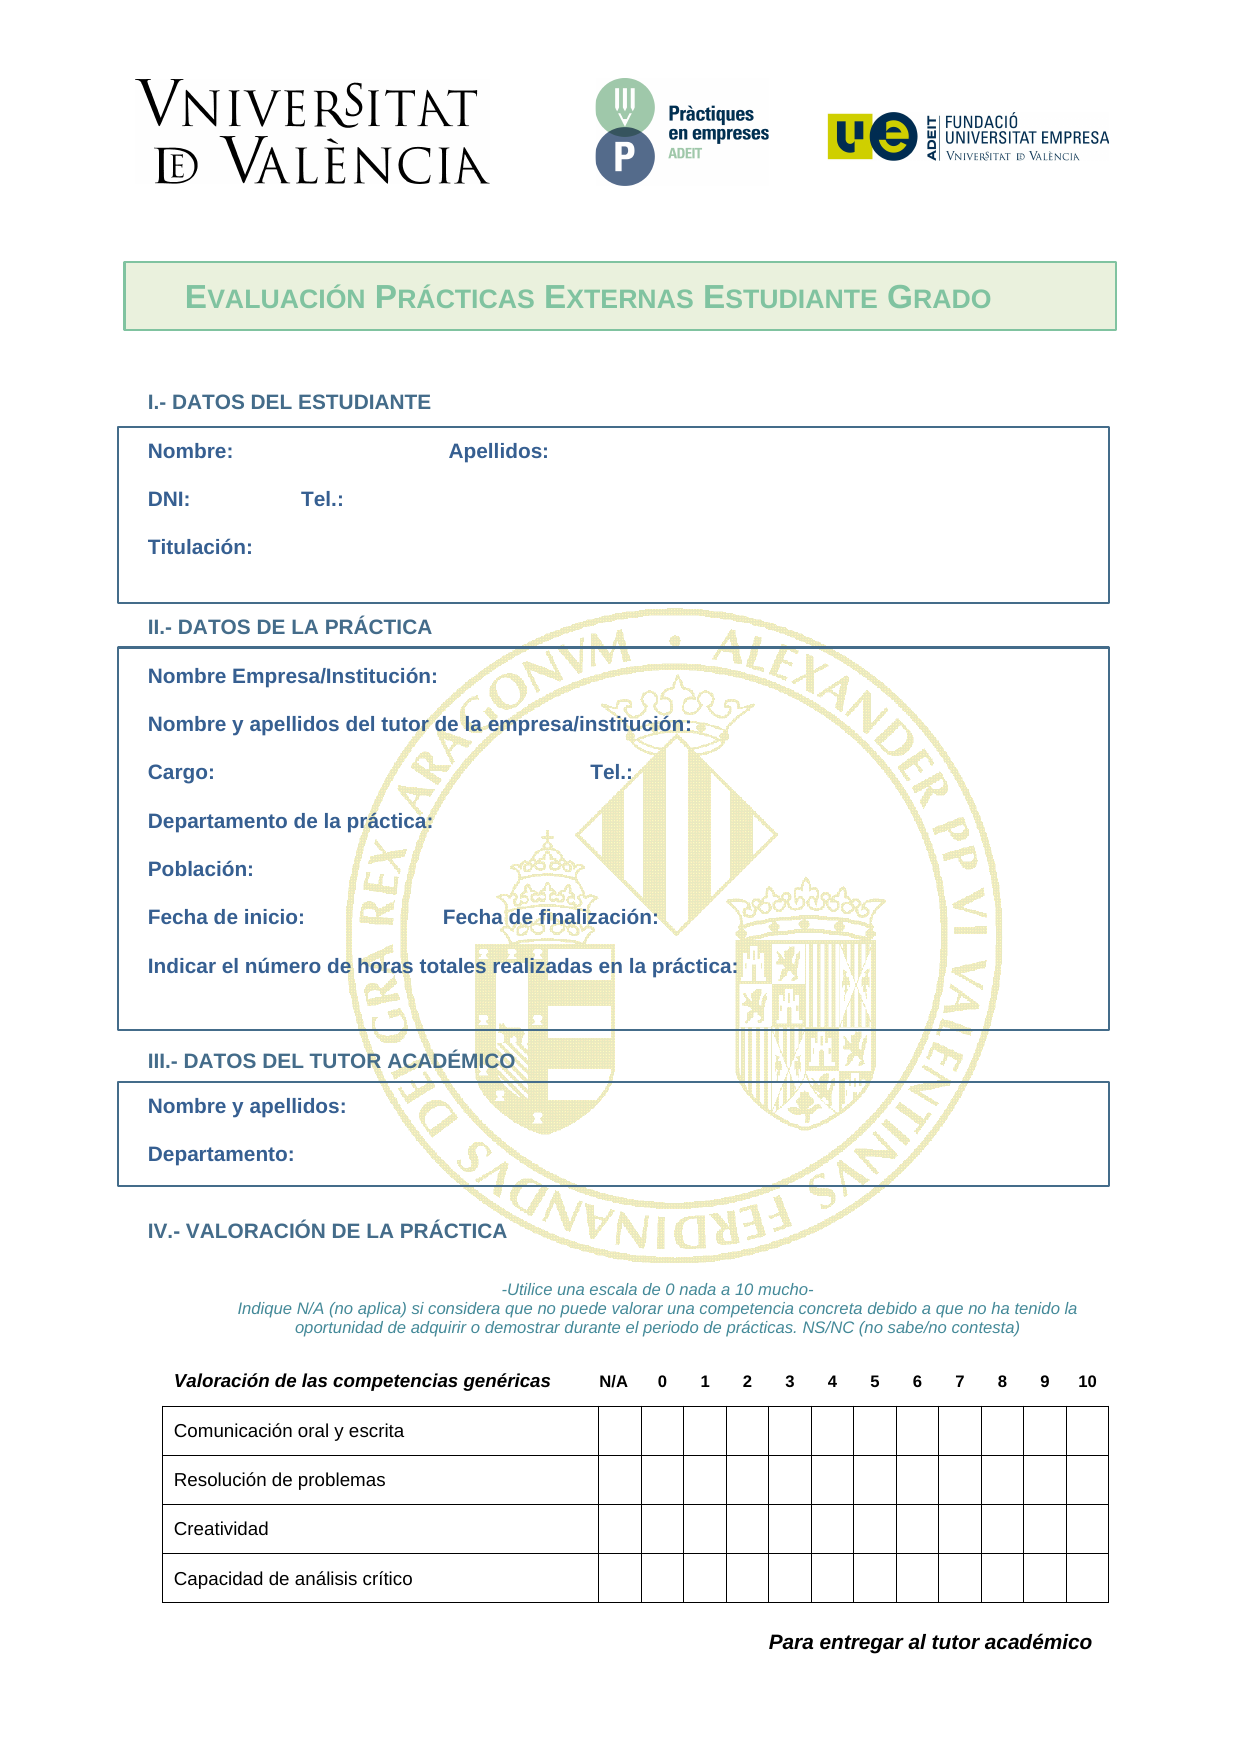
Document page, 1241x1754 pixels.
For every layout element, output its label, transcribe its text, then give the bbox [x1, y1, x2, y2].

picture [135, 79, 490, 184]
table_cell [1024, 1554, 1066, 1602]
table_cell [684, 1456, 726, 1504]
table_cell [642, 1407, 683, 1455]
table_cell [812, 1456, 853, 1504]
table_cell [599, 1554, 641, 1602]
picture [346, 736, 1003, 760]
list Indique N/A (no aplica) si considera que no puede valorar una competencia concreta debido a que no ha tenido la oportunidad de adquirir o demostrar durante el periodo de prácticas. NS/NC (no sabe/no contesta) [223, 1299, 1092, 1337]
table_cell [642, 1554, 683, 1602]
table_header 7 [939, 1356, 981, 1406]
picture [595, 78, 769, 186]
picture [346, 1117, 1003, 1142]
text Población: [148, 857, 1092, 881]
picture [346, 649, 1003, 663]
table_header 6 [896, 1356, 938, 1406]
table_cell [1067, 1407, 1108, 1455]
list -Utilice una escala de 0 nada a 10 mucho- [223, 1280, 1092, 1299]
picture [346, 977, 1003, 1029]
picture [346, 784, 1003, 808]
picture [346, 881, 1003, 905]
text Cargo: Tel.: [148, 760, 1092, 784]
table_cell Capacidad de análisis crítico [163, 1554, 598, 1602]
picture [827, 112, 1110, 161]
table_cell [982, 1554, 1023, 1602]
picture [346, 1031, 1003, 1048]
table_cell [939, 1505, 981, 1553]
table_cell [939, 1456, 981, 1504]
table_cell Comunicación oral y escrita [163, 1407, 598, 1455]
picture [346, 687, 1003, 712]
table_cell [642, 1505, 683, 1553]
picture [346, 639, 1003, 646]
text III.- DATOS DEL TUTOR ACADÉMICO [148, 1048, 1092, 1073]
table_cell [897, 1505, 938, 1553]
text Fecha de inicio: Fecha de finalización: [148, 905, 1092, 929]
table_cell [939, 1407, 981, 1455]
text II.- DATOS DE LA PRÁCTICA [148, 615, 1092, 639]
table_cell [854, 1456, 896, 1504]
table_cell [854, 1505, 896, 1553]
table_cell [939, 1554, 981, 1602]
table_cell [982, 1407, 1023, 1455]
table_cell [642, 1456, 683, 1504]
table_header 3 [769, 1356, 811, 1406]
text DNI: Tel.: [148, 487, 1092, 511]
table_cell [897, 1407, 938, 1455]
text Departamento de la práctica: [148, 808, 1092, 832]
table_cell [1024, 1407, 1066, 1455]
table_header N/A [588, 1356, 641, 1406]
table_cell [982, 1505, 1023, 1553]
text Nombre Empresa/Institución: [148, 663, 1092, 687]
text Indicar el número de horas totales realizadas en la práctica: [148, 953, 1092, 977]
table_header 1 [684, 1356, 726, 1406]
text Evaluación Prácticas Externas Estudiante Grado [148, 277, 1182, 315]
table_cell [1067, 1554, 1108, 1602]
text Titulación: [148, 535, 1092, 559]
table_cell [684, 1554, 726, 1602]
picture [346, 1243, 1003, 1263]
table_cell [769, 1456, 811, 1504]
table_header 9 [1024, 1356, 1066, 1406]
table_cell [897, 1456, 938, 1504]
table_cell [599, 1407, 641, 1455]
text IV.- VALORACIÓN DE LA PRÁCTICA [148, 1219, 1092, 1243]
text Nombre: Apellidos: [148, 438, 1092, 462]
table_cell [812, 1554, 853, 1602]
table_cell [854, 1554, 896, 1602]
table_header 10 [1066, 1356, 1108, 1406]
picture [346, 832, 1003, 857]
picture [346, 929, 1003, 953]
table_header 4 [811, 1356, 854, 1406]
text I.- DATOS DEL ESTUDIANTE [148, 390, 1092, 414]
table_cell [897, 1554, 938, 1602]
picture [346, 1187, 1003, 1219]
picture [346, 1073, 1003, 1081]
table_cell Resolución de problemas [163, 1456, 598, 1504]
text Departamento: [148, 1142, 1092, 1166]
table_header Valoración de las competencias genéricas [163, 1356, 588, 1406]
table_cell [727, 1505, 768, 1553]
table_cell [769, 1407, 811, 1455]
table_cell [1024, 1456, 1066, 1504]
table_cell [982, 1456, 1023, 1504]
table_cell [599, 1505, 641, 1553]
table_header 2 [726, 1356, 768, 1406]
picture [346, 1166, 1003, 1185]
table_cell [854, 1407, 896, 1455]
picture [346, 1083, 1003, 1093]
text Nombre y apellidos del tutor de la empresa/institución: [148, 712, 1092, 736]
text Nombre y apellidos: [148, 1093, 1092, 1117]
table_cell [812, 1505, 853, 1553]
table_cell [1067, 1505, 1108, 1553]
table_cell [1067, 1456, 1108, 1504]
table_cell [769, 1554, 811, 1602]
picture [346, 608, 1003, 615]
table_cell [727, 1554, 768, 1602]
table_cell [684, 1407, 726, 1455]
table_cell [727, 1456, 768, 1504]
table_header 0 [641, 1356, 684, 1406]
table_header 5 [854, 1356, 896, 1406]
table_cell [684, 1505, 726, 1553]
table_cell [1024, 1505, 1066, 1553]
table_cell [769, 1505, 811, 1553]
table_cell [727, 1407, 768, 1455]
table_cell [599, 1456, 641, 1504]
table_header 8 [981, 1356, 1023, 1406]
table_cell Creatividad [163, 1505, 598, 1553]
table_cell [812, 1407, 853, 1455]
